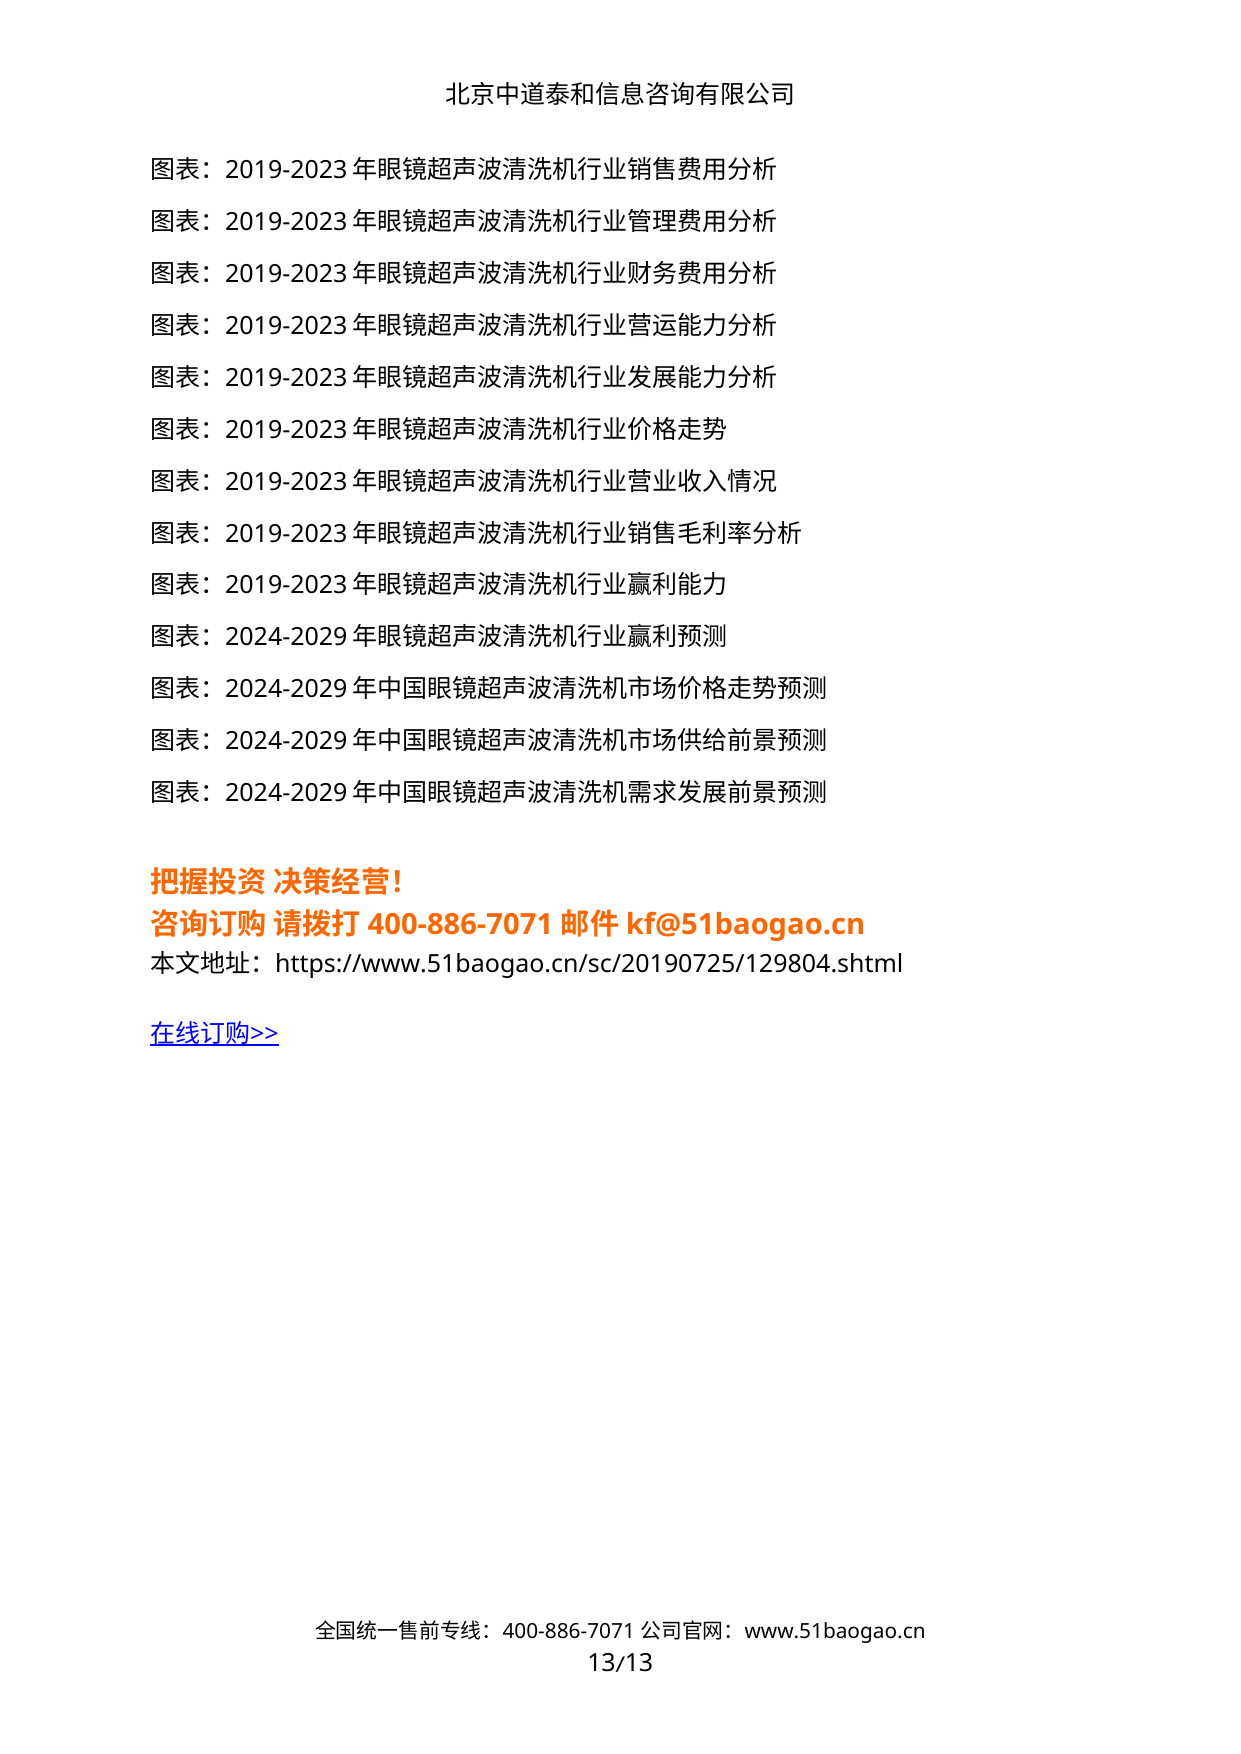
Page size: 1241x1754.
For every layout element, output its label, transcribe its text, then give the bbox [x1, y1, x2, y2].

text 图表：2019-2023年眼镜超声波清洗机行业价格走势 [150, 409, 1090, 446]
text 图表：2019-2023年眼镜超声波清洗机行业管理费用分析 [150, 202, 1090, 238]
text 图表：2019-2023年眼镜超声波清洗机行业销售费用分析 [150, 150, 1090, 186]
text 在线订购>> [150, 979, 1090, 1050]
text 图表：2024-2029年中国眼镜超声波清洗机市场供给前景预测 [150, 721, 1090, 757]
text 图表：2024-2029年眼镜超声波清洗机行业赢利预测 [150, 617, 1090, 653]
text 把握投资 决策经营！咨询订购 请拨打 400-886-7071 邮件 kf@51baogao.cn本文地址：https://www.51baogao.cn/sc/20190725/129804.shtml [150, 824, 1090, 979]
text 图表：2019-2023年眼镜超声波清洗机行业发展能力分析 [150, 357, 1090, 394]
text 图表：2024-2029年中国眼镜超声波清洗机市场价格走势预测 [150, 669, 1090, 705]
text 图表：2019-2023年眼镜超声波清洗机行业销售毛利率分析 [150, 513, 1090, 549]
text 图表：2019-2023年眼镜超声波清洗机行业财务费用分析 [150, 254, 1090, 290]
text 图表：2019-2023年眼镜超声波清洗机行业营运能力分析 [150, 306, 1090, 342]
text 图表：2019-2023年眼镜超声波清洗机行业营业收入情况 [150, 461, 1090, 497]
text 图表：2019-2023年眼镜超声波清洗机行业赢利能力 [150, 565, 1090, 601]
text 图表：2024-2029年中国眼镜超声波清洗机需求发展前景预测 [150, 772, 1090, 809]
